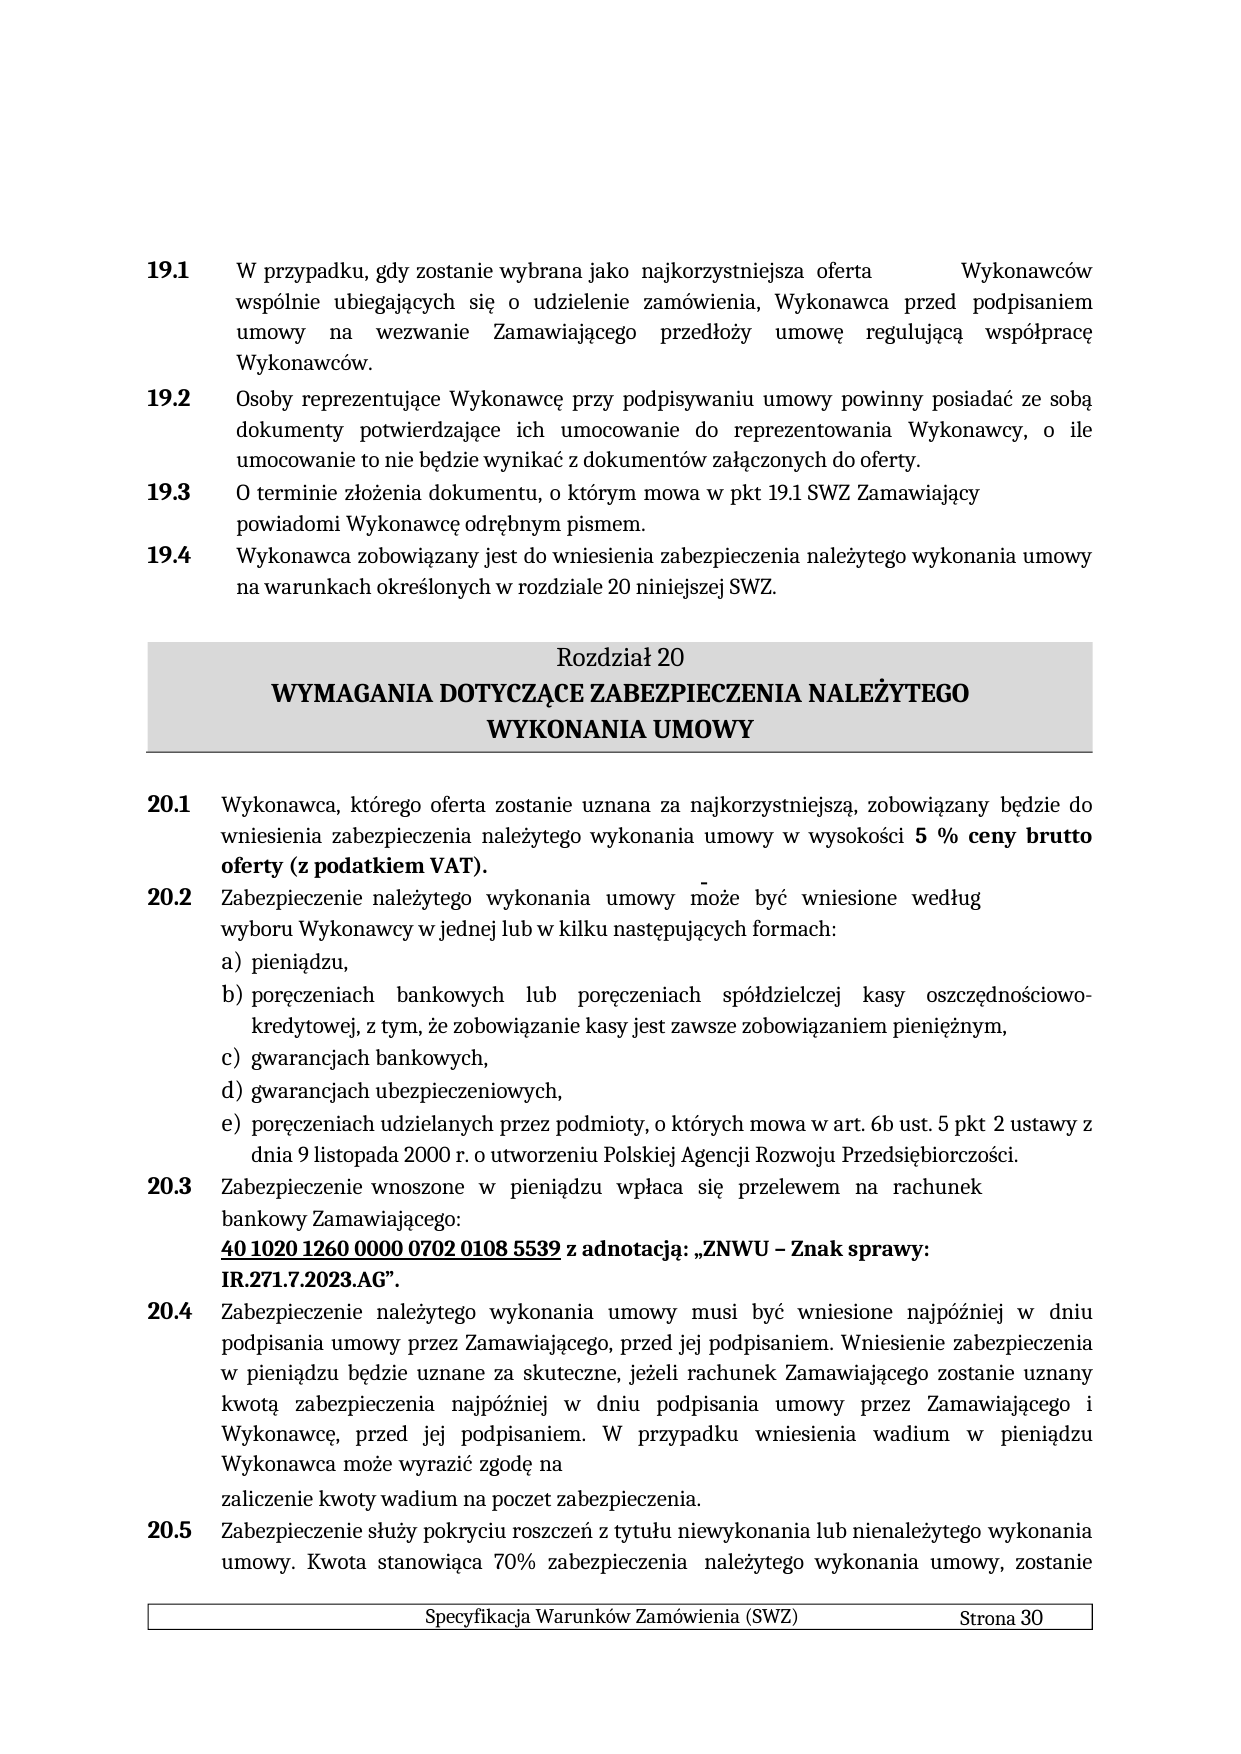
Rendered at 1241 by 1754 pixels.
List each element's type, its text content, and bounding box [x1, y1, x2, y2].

text wyboru Wykonawcy w jednej lub w kilku następujących formach: [221, 916, 1240, 943]
text 40 1020 1260 0000 0702 0108 5539 z adnotacją: „ZNWU – Znak sprawy: [221, 1236, 1240, 1262]
list Zabezpieczenie wnoszone w pieniądzu wpłaca się przelewem na rachunek [147, 1172, 1240, 1201]
list gwarancjach bankowych, [221, 1043, 1240, 1072]
text zaliczenie kwoty wadium na poczet zabezpieczenia. [221, 1485, 1240, 1512]
list poręczeniach udzielanych przez podmioty, o których mowa w art. 6b ust. 5 pkt 2 ustawy z dnia 9 listopada 2000 r. o utworzeniu Polskiej Agencji Rozwoju Przedsiębiorczości. [221, 1109, 1093, 1168]
list poręczeniach bankowych lub poręczeniach spółdzielczej kasy oszczędnościowo-kredytowej, z tym, że zobowiązanie kasy jest zawsze zobowiązaniem pieniężnym, [221, 980, 1093, 1039]
list Wykonawca zobowiązany jest do wniesienia zabezpieczenia należytego wykonania umowy na warunkach określonych w rozdziale 20 niniejszej SWZ. [147, 541, 1092, 600]
text bankowy Zamawiającego: [221, 1205, 1240, 1232]
list Zabezpieczenie należytego wykonania umowy może być wniesione według [147, 883, 1240, 912]
list O terminie złożenia dokumentu, o którym mowa w pkt 19.1 SWZ Zamawiający [147, 477, 1240, 506]
text powiadomi Wykonawcę odrębnym pismem. [236, 511, 1240, 537]
text IR.271.7.2023.AG”. [221, 1267, 1240, 1293]
list Zabezpieczenie należytego wykonania umowy musi być wniesione najpóźniej w dniu podpisania umowy przez Zamawiającego, przed jej podpisaniem. Wniesienie zabezpieczenia w pieniądzu będzie uznane za skuteczne, jeżeli rachunek Zamawiającego zostanie uznany kwotą zabezpieczenia najpóźniej w dniu podpisania umowy przez Zamawiającego i Wykonawcę, przed jej podpisaniem. W przypadku wniesienia wadium w pieniądzu Wykonawca może wyrazić zgodę na [147, 1297, 1093, 1477]
list gwarancjach ubezpieczeniowych, [221, 1076, 1240, 1105]
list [147, 1516, 1092, 1575]
list Osoby reprezentujące Wykonawcę przy podpisywaniu umowy powinny posiadać ze sobą dokumenty potwierdzające ich umocowanie do reprezentowania Wykonawcy, o ile umocowanie to nie będzie wynikać z dokumentów załączonych do oferty. [147, 384, 1093, 473]
list Wykonawca, którego oferta zostanie uznana za najkorzystniejszą, zobowiązany będzie do wniesienia zabezpieczenia należytego wykonania umowy w wysokości 5 % ceny brutto oferty (z podatkiem VAT). [147, 790, 1092, 879]
list W przypadku, gdy zostanie wybrana jako najkorzystniejsza oferta Wykonawców wspólnie ubiegających się o udzielenie zamówienia, Wykonawca przed podpisaniem umowy na wezwanie Zamawiającego przedłoży umowę regulującą współpracę Wykonawców. [147, 256, 1093, 376]
list pieniądzu, [221, 947, 1240, 976]
